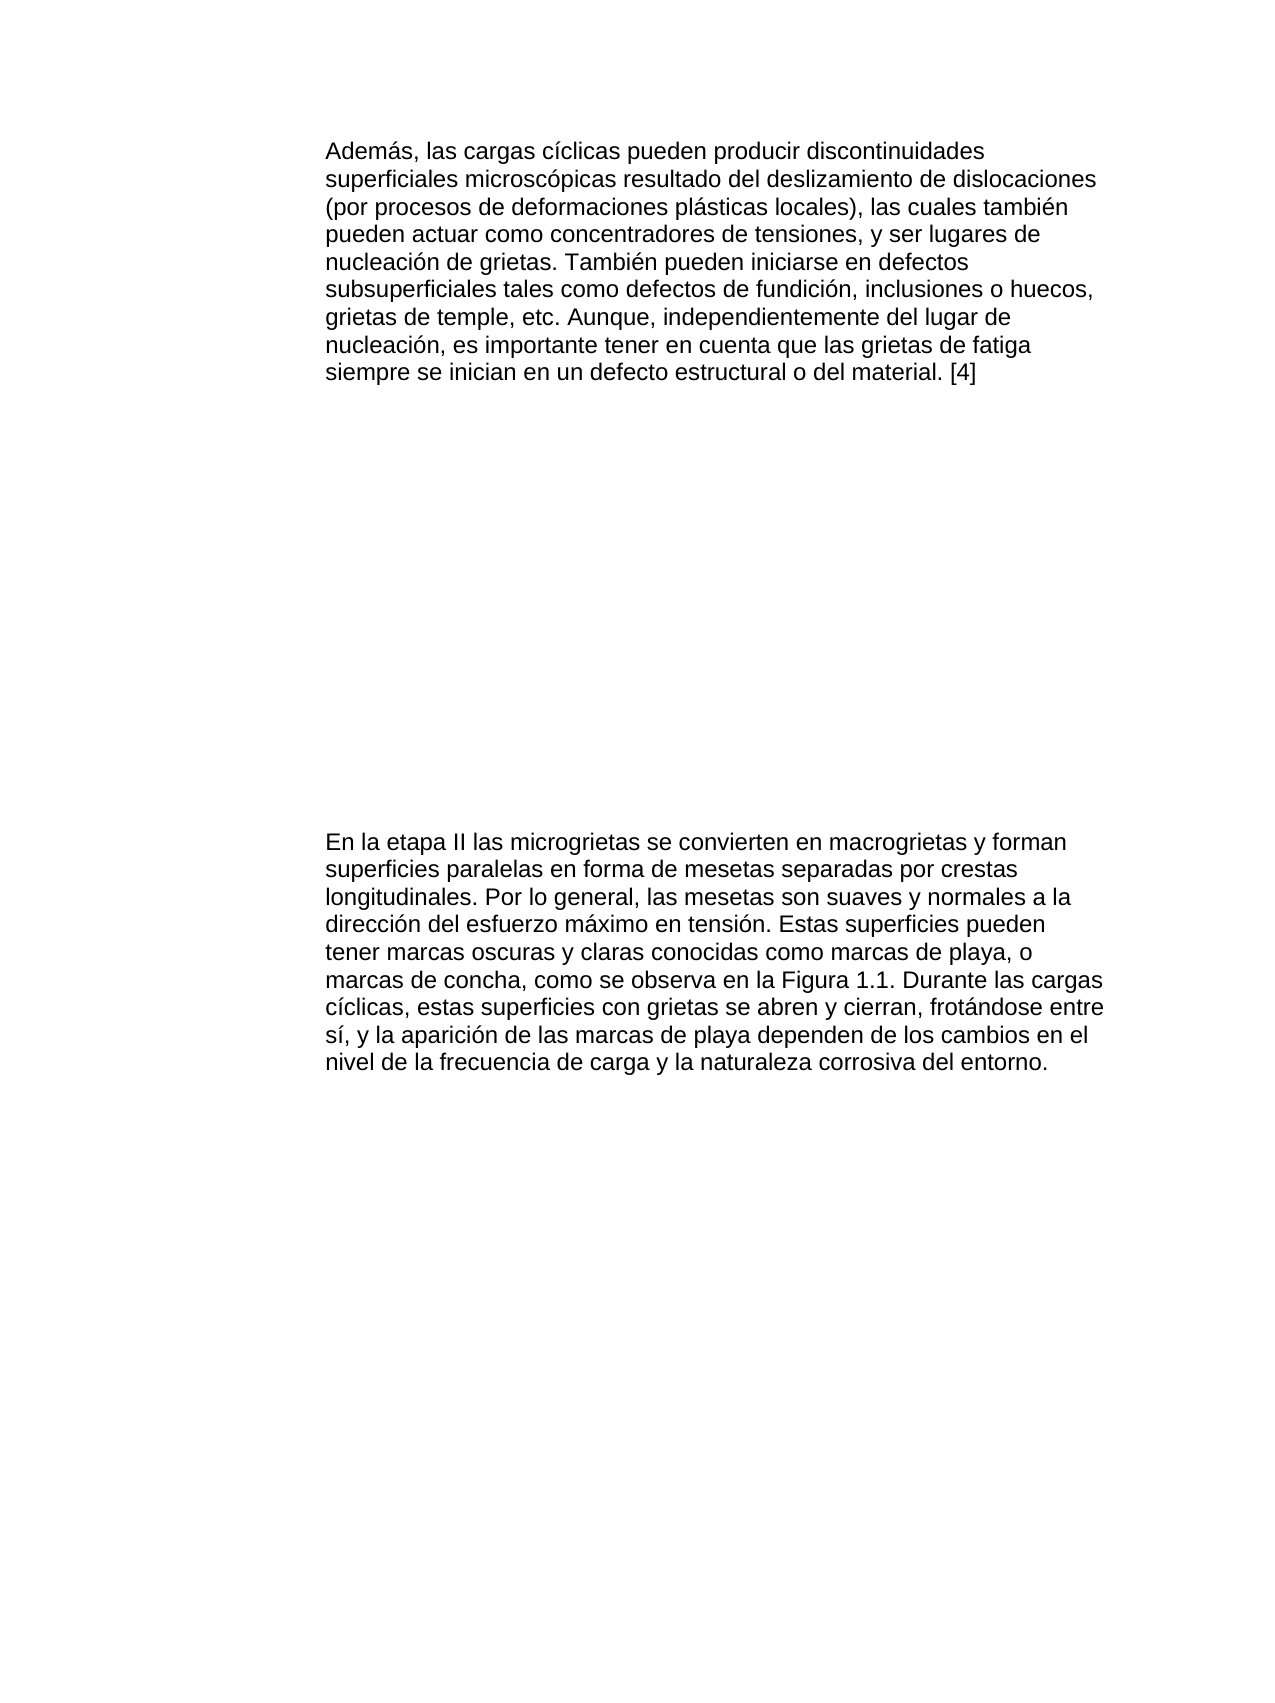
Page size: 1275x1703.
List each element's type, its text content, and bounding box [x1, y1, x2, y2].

text En la etapa II las microgrietas se convierten en macrogrietas y forman superficies paralelas en forma de mesetas separadas por crestas longitudinales. Por lo general, las mesetas son suaves y normales a la dirección del esfuerzo máximo en tensión. Estas superficies pueden tener marcas oscuras y claras conocidas como marcas de playa, o marcas de concha, como se observa en la Figura 1.1. Durante las cargas cíclicas, estas superficies con grietas se abren y cierran, frotándose entre sí, y la aparición de las marcas de playa dependen de los cambios en el nivel de la frecuencia de carga y la naturaleza corrosiva del entorno. [325, 827, 1106, 1076]
text Además, las cargas cíclicas pueden producir discontinuidades superficiales microscópicas resultado del deslizamiento de dislocaciones (por procesos de deformaciones plásticas locales), las cuales también pueden actuar como concentradores de tensiones, y ser lugares de nucleación de grietas. También pueden iniciarse en defectos subsuperficiales tales como defectos de fundición, inclusiones o huecos, grietas de temple, etc. Aunque, independientemente del lugar de nucleación, es importante tener en cuenta que las grietas de fatiga siempre se inician en un defecto estructural o del material. [4] [325, 137, 1105, 386]
